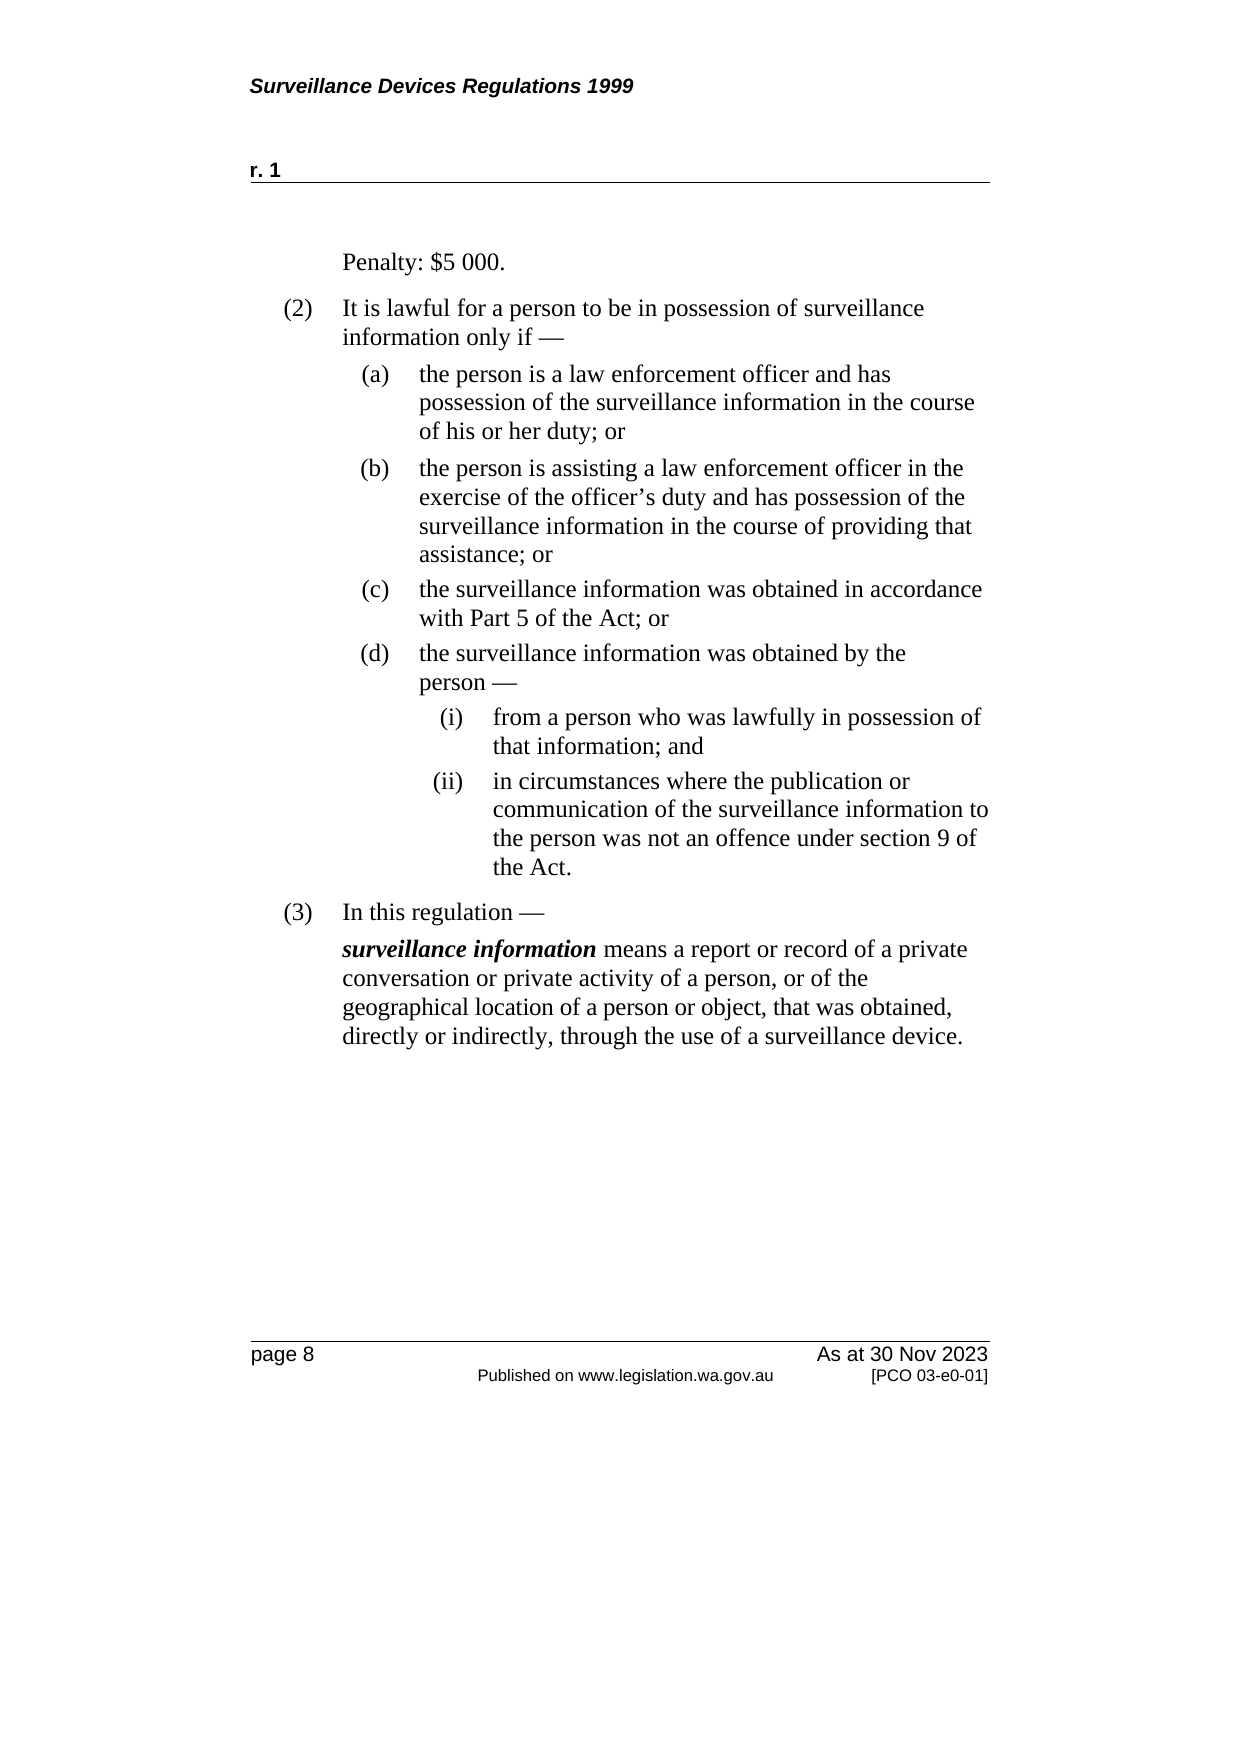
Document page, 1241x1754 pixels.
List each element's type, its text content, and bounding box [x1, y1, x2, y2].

text (ii) in circumstances where the publication or communication of the surveillance information to the person was not an offence under section 9 of the Act. [251, 766, 990, 881]
text surveillance information means a report or record of a private conversation or private activity of a person, or of the geographical location of a person or object, that was obtained, directly or indirectly, through the use of a surveillance device. [251, 934, 990, 1049]
text (3) In this regulation — [251, 897, 990, 926]
text (b) the person is assisting a law enforcement officer in the exercise of the officer’s duty and has possession of the surveillance information in the course of providing that assistance; or [251, 453, 990, 568]
text (d) the surveillance information was obtained by the person — [251, 638, 990, 696]
text (2) It is lawful for a person to be in possession of surveillance information only if — [251, 293, 990, 350]
text (a) the person is a law enforcement officer and has possession of the surveillance information in the course of his or her duty; or [251, 359, 990, 445]
text Penalty: $5 000. [251, 247, 990, 276]
text (c) the surveillance information was obtained in accordance with Part 5 of the Act; or [251, 574, 990, 632]
text (i) from a person who was lawfully in possession of that information; and [251, 702, 990, 759]
